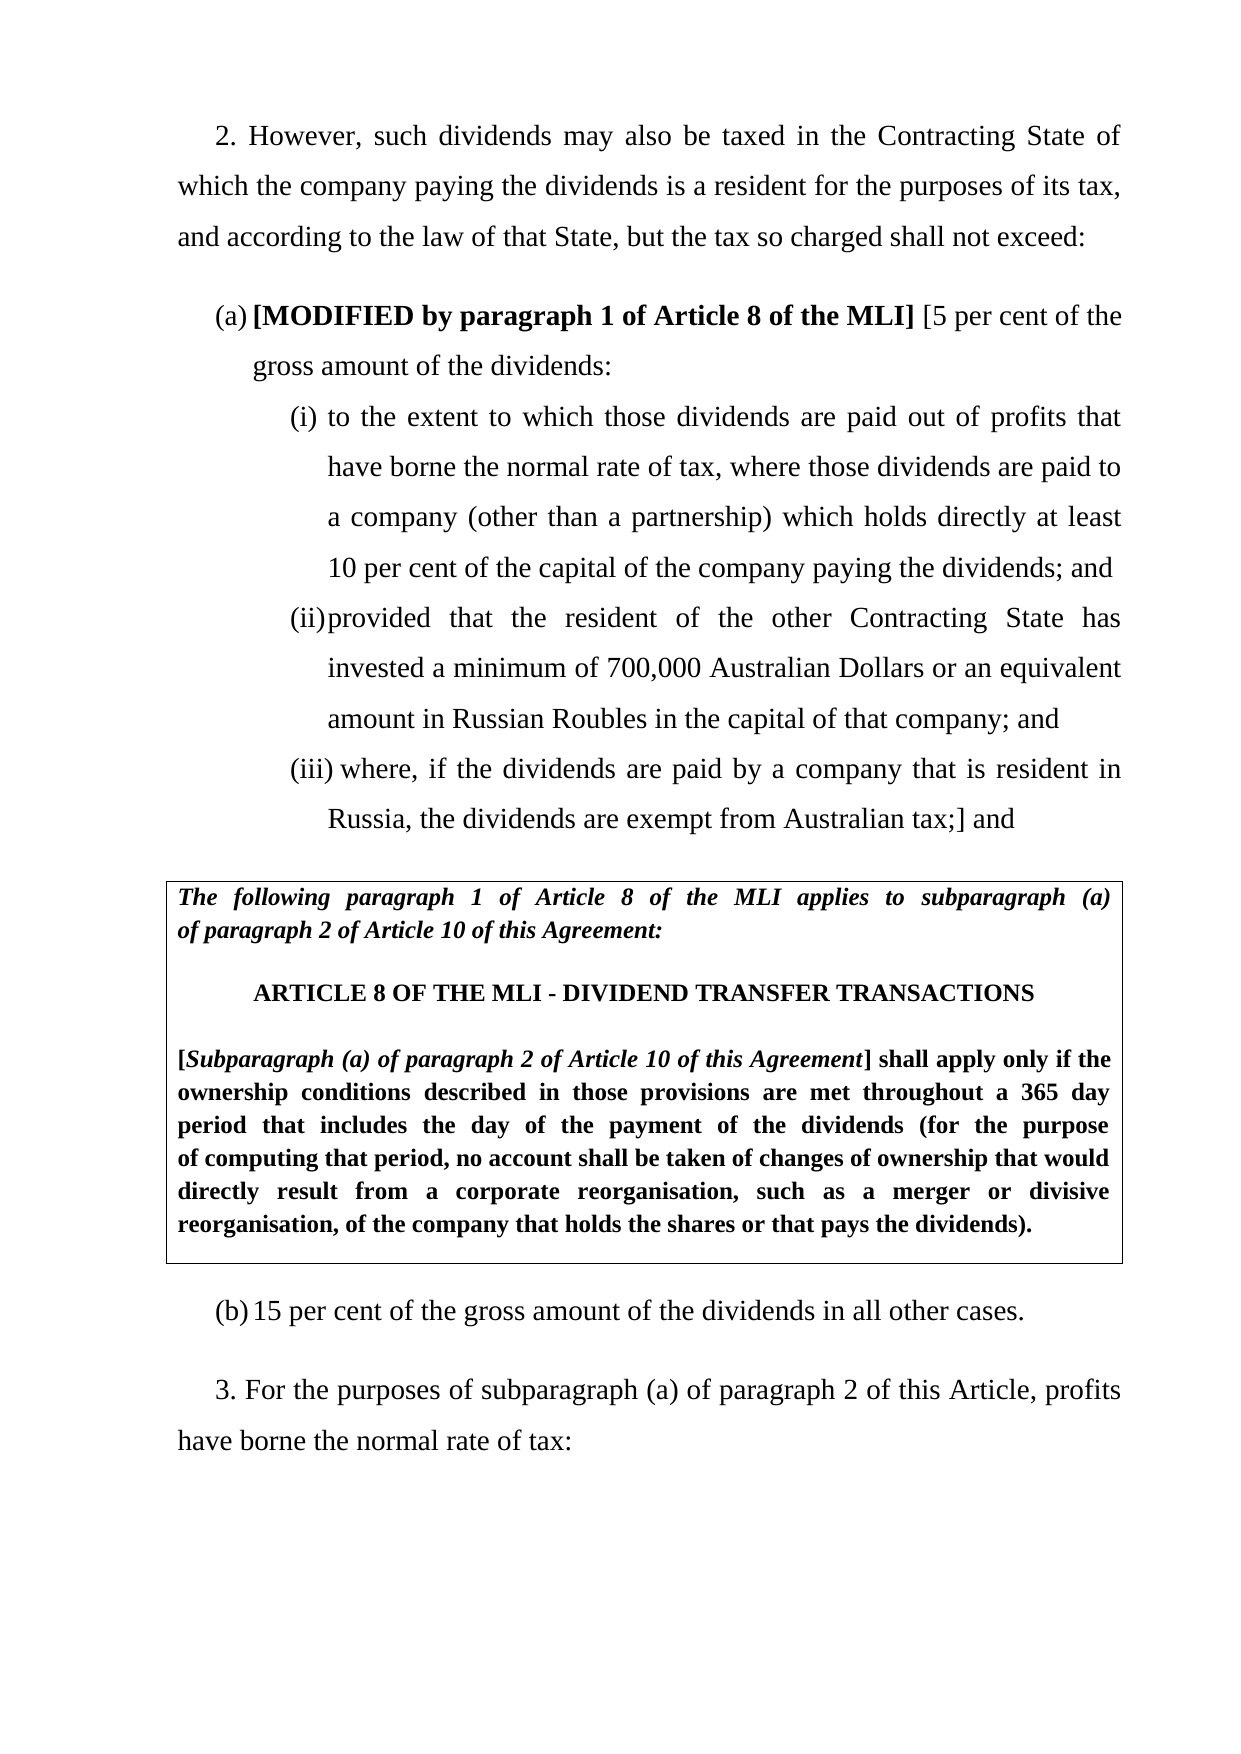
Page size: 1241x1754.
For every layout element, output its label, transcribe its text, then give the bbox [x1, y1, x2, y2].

list [MODIFIED by paragraph 1 of Article 8 of the MLI] [5 per cent of the gross amount of the dividends: [215, 298, 1122, 382]
list where, if the dividends are paid by a company that is resident in Russia, the dividends are exempt from Australian tax;] and [290, 751, 1122, 835]
list 15 per cent of the gross amount of the dividends in all other cases. [215, 1293, 1122, 1326]
list to the extent to which those dividends are paid out of profits that have borne the normal rate of tax, where those dividends are paid to a company (other than a partnership) which holds directly at least 10 per cent of the capital of the company paying the dividends; and [290, 399, 1122, 583]
text 3. For the purposes of subparagraph (a) of paragraph 2 of this Article, profits have borne the normal rate of tax: [177, 1372, 1122, 1456]
list provided that the resident of the other Contracting State has invested a minimum of 700,000 Australian Dollars or an equivalent amount in Russian Roubles in the capital of that company; and [290, 600, 1122, 734]
table_header The following paragraph 1 of Article 8 of the MLI applies to subparagraph (a) of paragraph 2 of Article 10 of this Agreement: ARTICLE 8 OF THE MLI - DIVIDEND TRANSFER TRANSACTIONS [Subparagraph (a) of paragraph 2 of Article 10 of this Agreement] shall apply only if the ownership conditions described in those provisions are met throughout a 365 day period that includes the day of the payment of the dividends (for the purpose of computing that period, no account shall be taken of changes of ownership that would directly result from a corporate reorganisation, such as a merger or divisive reorganisation, of the company that holds the shares or that pays the dividends). [167, 882, 1122, 1263]
text 2. However, such dividends may also be taxed in the Contracting State of which the company paying the dividends is a resident for the purposes of its tax, and according to the law of that State, but the tax so charged shall not exceed: [177, 118, 1122, 252]
